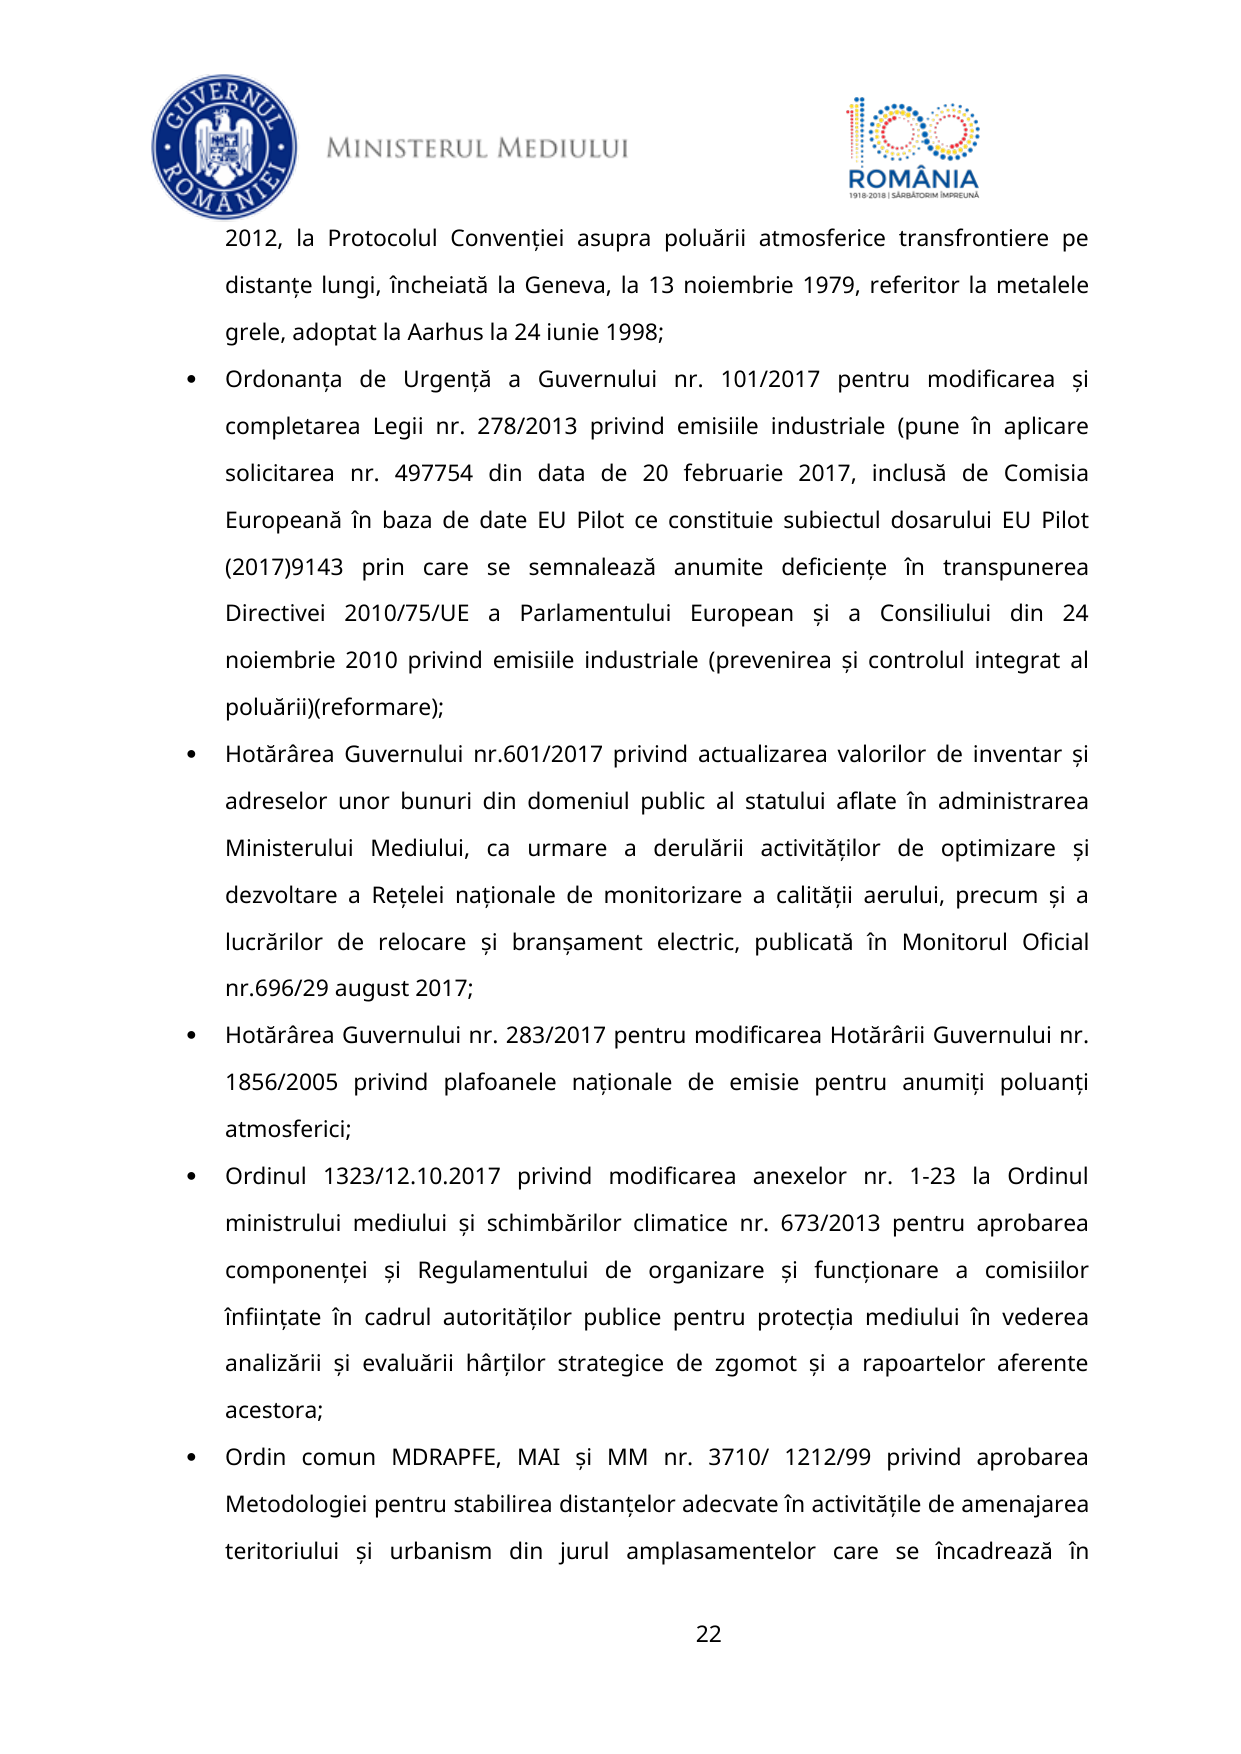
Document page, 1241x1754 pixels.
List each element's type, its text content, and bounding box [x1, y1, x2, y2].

picture [808, 74, 1018, 223]
picture [150, 73, 630, 223]
list Hotărârea Guvernului nr.601/2017 privind actualizarea valorilor de inventar și adreselor unor bunuri din domeniul public al statului aflate în administrarea Ministerului Mediului, ca urmare a derulării activităților de optimizare și dezvoltare a Rețelei naționale de monitorizare a calității aerului, precum și a lucrărilor de relocare şi branșament electric, publicată în Monitorul Oficial nr.696/29 august 2017; [187, 738, 1090, 1003]
list Hotărârea Guvernului nr. 283/2017 pentru modificarea Hotărârii Guvernului nr. 1856/2005 privind plafoanele naționale de emisie pentru anumiți poluanți atmosferici; [187, 1019, 1090, 1144]
list Ordinul 1323/12.10.2017 privind modificarea anexelor nr. 1-23 la Ordinul ministrului mediului și schimbărilor climatice nr. 673/2013 pentru aprobarea componenței și Regulamentului de organizare și funcționare a comisiilor înființate în cadrul autorităților publice pentru protecția mediului în vederea analizării și evaluării hârților strategice de zgomot și a rapoartelor aferente acestora; [187, 1160, 1090, 1425]
list Ordonanța de Urgență a Guvernului nr. 101/2017 pentru modificarea și completarea Legii nr. 278/2013 privind emisiile industriale (pune în aplicare solicitarea nr. 497754 din data de 20 februarie 2017, inclusă de Comisia Europeană în baza de date EU Pilot ce constituie subiectul dosarului EU Pilot (2017)9143 prin care se semnalează anumite deficiențe în transpunerea Directivei 2010/75/UE a Parlamentului European și a Consiliului din 24 noiembrie 2010 privind emisiile industriale (prevenirea și controlul integrat al poluării)(reformare); [187, 363, 1090, 722]
